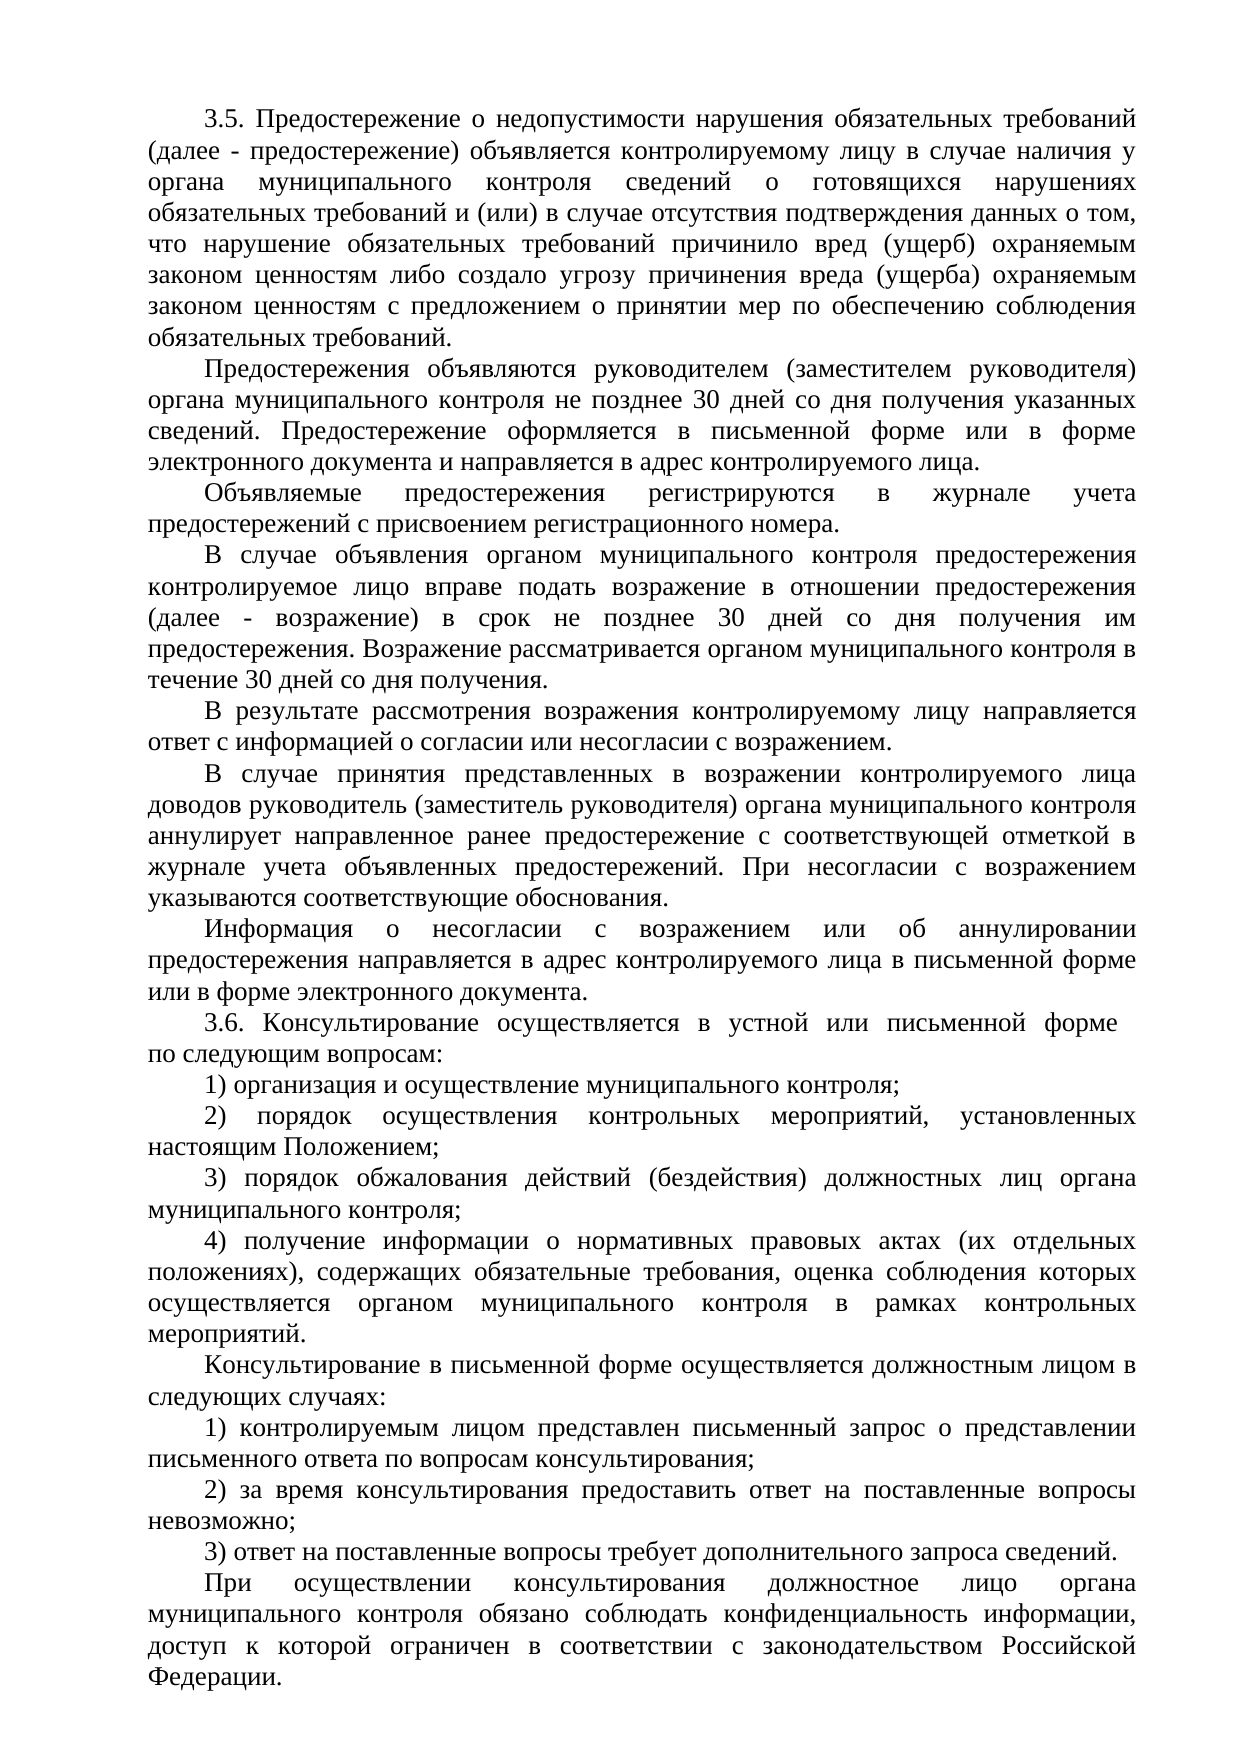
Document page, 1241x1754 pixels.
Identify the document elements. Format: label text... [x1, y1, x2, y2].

text Предостережения объявляются руководителем (заместителем руководителя) органа муниципального контроля не позднее 30 дней со дня получения указанных сведений. Предостережение оформляется в письменной форме или в форме электронного документа и направляется в адрес контролируемого лица. [148, 352, 1137, 476]
text 3) порядок обжалования действий (бездействия) должностных лиц органа муниципального контроля; [148, 1162, 1137, 1224]
text 2) за время консультирования предоставить ответ на поставленные вопросы невозможно; [148, 1473, 1137, 1535]
text 3) ответ на поставленные вопросы требует дополнительного запроса сведений. [148, 1535, 1137, 1566]
text 1) контролируемым лицом представлен письменный запрос о представлении письменного ответа по вопросам консультирования; [148, 1411, 1137, 1473]
text 3.6. Консультирование осуществляется в устной или письменной форме по следующим вопросам: [148, 1006, 1137, 1068]
text 4) получение информации о нормативных правовых актах (их отдельных положениях), содержащих обязательные требования, оценка соблюдения которых осуществляется органом муниципального контроля в рамках контрольных мероприятий. [148, 1224, 1137, 1348]
text При осуществлении консультирования должностное лицо органа муниципального контроля обязано соблюдать конфиденциальность информации, доступ к которой ограничен в соответствии с законодательством Российской Федерации. [148, 1566, 1137, 1691]
text В результате рассмотрения возражения контролируемому лицу направляется ответ с информацией о согласии или несогласии с возражением. [148, 694, 1137, 757]
text Объявляемые предостережения регистрируются в журнале учета предостережений с присвоением регистрационного номера. [148, 476, 1137, 539]
text 1) организация и осуществление муниципального контроля; [148, 1068, 1137, 1099]
text В случае объявления органом муниципального контроля предостережения контролируемое лицо вправе подать возражение в отношении предостережения (далее - возражение) в срок не позднее 30 дней со дня получения им предостережения. Возражение рассматривается органом муниципального контроля в течение 30 дней со дня получения. [148, 539, 1137, 694]
text 2) порядок осуществления контрольных мероприятий, установленных настоящим Положением; [148, 1099, 1137, 1162]
text Информация о несогласии с возражением или об аннулировании предостережения направляется в адрес контролируемого лица в письменной форме или в форме электронного документа. [148, 912, 1137, 1006]
text 3.5. Предостережение о недопустимости нарушения обязательных требований (далее - предостережение) объявляется контролируемому лицу в случае наличия у органа муниципального контроля сведений о готовящихся нарушениях обязательных требований и (или) в случае отсутствия подтверждения данных о том, что нарушение обязательных требований причинило вред (ущерб) охраняемым законом ценностям либо создало угрозу причинения вреда (ущерба) охраняемым законом ценностям с предложением о принятии мер по обеспечению соблюдения обязательных требований. [148, 103, 1137, 352]
text В случае принятия представленных в возражении контролируемого лица доводов руководитель (заместитель руководителя) органа муниципального контроля аннулирует направленное ранее предостережение с соответствующей отметкой в журнале учета объявленных предостережений. При несогласии с возражением указываются соответствующие обоснования. [148, 757, 1137, 912]
text Консультирование в письменной форме осуществляется должностным лицом в следующих случаях: [148, 1348, 1137, 1411]
